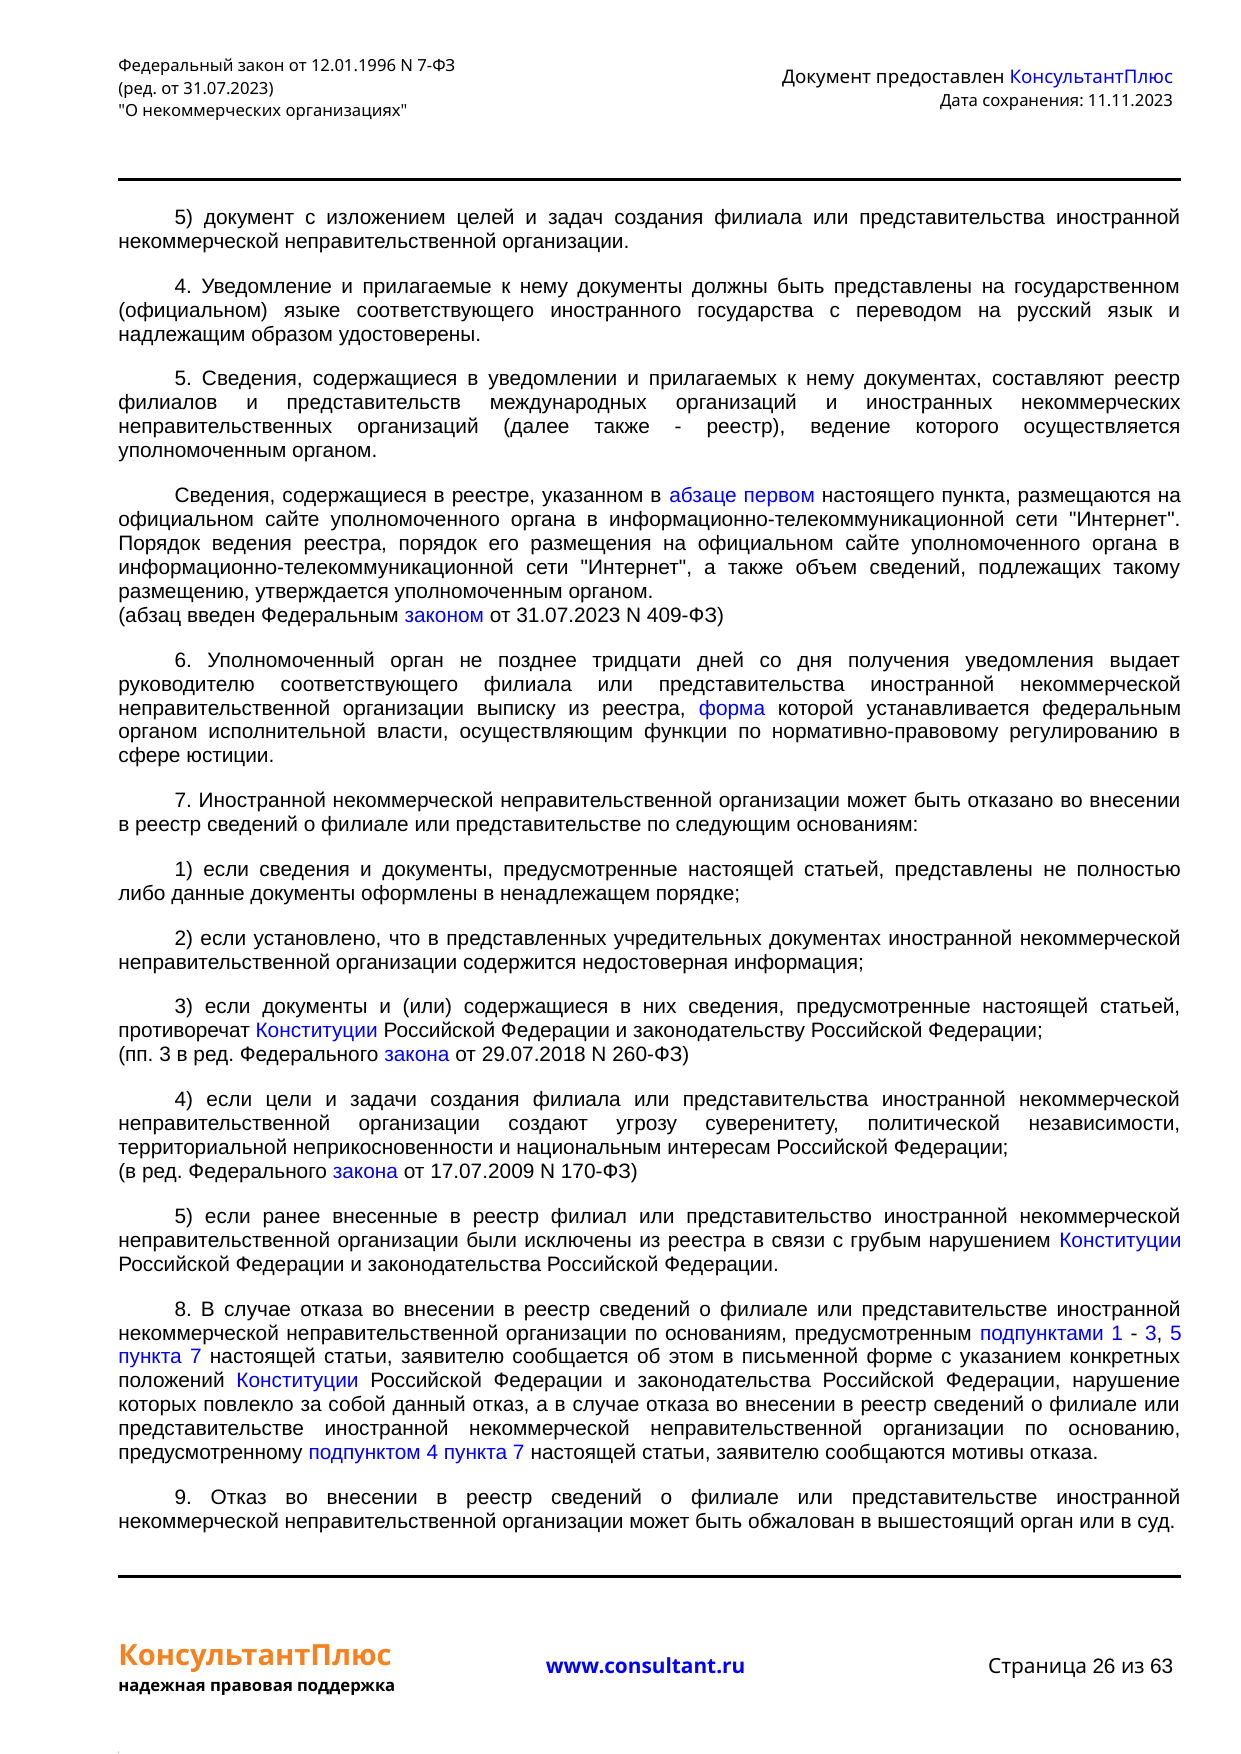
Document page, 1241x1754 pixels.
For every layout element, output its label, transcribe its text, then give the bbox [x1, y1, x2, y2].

text 5) если ранее внесенные в реестр филиал или представительство иностранной некоммерческой неправительственной организации были исключены из реестра в связи с грубым нарушением Конституции Российской Федерации и законодательства Российской Федерации. [118, 1204, 1181, 1276]
text 3) если документы и (или) содержащиеся в них сведения, предусмотренные настоящей статьей, противоречат Конституции Российской Федерации и законодательству Российской Федерации; [118, 994, 1181, 1042]
text 7. Иностранной некоммерческой неправительственной организации может быть отказано во внесении в реестр сведений о филиале или представительстве по следующим основаниям: [118, 788, 1181, 836]
text 2) если установлено, что в представленных учредительных документах иностранной некоммерческой неправительственной организации содержится недостоверная информация; [118, 926, 1181, 973]
text 9. Отказ во внесении в реестр сведений о филиале или представительстве иностранной некоммерческой неправительственной организации может быть обжалован в вышестоящий орган или в суд. [118, 1485, 1181, 1533]
text (абзац введен Федеральным законом от 31.07.2023 N 409-ФЗ) [118, 603, 1181, 627]
text 5. Сведения, содержащиеся в уведомлении и прилагаемых к нему документах, составляют реестр филиалов и представительств международных организаций и иностранных некоммерческих неправительственных организаций (далее также - реестр), ведение которого осуществляется уполномоченным органом. [118, 366, 1181, 462]
text (в ред. Федерального закона от 17.07.2009 N 170-ФЗ) [118, 1159, 1181, 1183]
text 8. В случае отказа во внесении в реестр сведений о филиале или представительстве иностранной некоммерческой неправительственной организации по основаниям, предусмотренным подпунктами 1 - 3, 5 пункта 7 настоящей статьи, заявителю сообщается об этом в письменной форме с указанием конкретных положений Конституции Российской Федерации и законодательства Российской Федерации, нарушение которых повлекло за собой данный отказ, а в случае отказа во внесении в реестр сведений о филиале или представительстве иностранной некоммерческой неправительственной организации по основанию, предусмотренному подпунктом 4 пункта 7 настоящей статьи, заявителю сообщаются мотивы отказа. [118, 1296, 1181, 1464]
text 4. Уведомление и прилагаемые к нему документы должны быть представлены на государственном (официальном) языке соответствующего иностранного государства с переводом на русский язык и надлежащим образом удостоверены. [118, 273, 1181, 345]
text 6. Уполномоченный орган не позднее тридцати дней со дня получения уведомления выдает руководителю соответствующего филиала или представительства иностранной некоммерческой неправительственной организации выписку из реестра, форма которой устанавливается федеральным органом исполнительной власти, осуществляющим функции по нормативно-правовому регулированию в сфере юстиции. [118, 647, 1181, 767]
text 1) если сведения и документы, предусмотренные настоящей статьей, представлены не полностью либо данные документы оформлены в ненадлежащем порядке; [118, 857, 1181, 905]
text 4) если цели и задачи создания филиала или представительства иностранной некоммерческой неправительственной организации создают угрозу суверенитету, политической независимости, территориальной неприкосновенности и национальным интересам Российской Федерации; [118, 1087, 1181, 1159]
text Сведения, содержащиеся в реестре, указанном в абзаце первом настоящего пункта, размещаются на официальном сайте уполномоченного органа в информационно-телекоммуникационной сети "Интернет". Порядок ведения реестра, порядок его размещения на официальном сайте уполномоченного органа в информационно-телекоммуникационной сети "Интернет", а также объем сведений, подлежащих такому размещению, утверждается уполномоченным органом. [118, 483, 1181, 603]
text 5) документ с изложением целей и задач создания филиала или представительства иностранной некоммерческой неправительственной организации. [118, 205, 1181, 253]
text (пп. 3 в ред. Федерального закона от 29.07.2018 N 260-ФЗ) [118, 1042, 1181, 1066]
